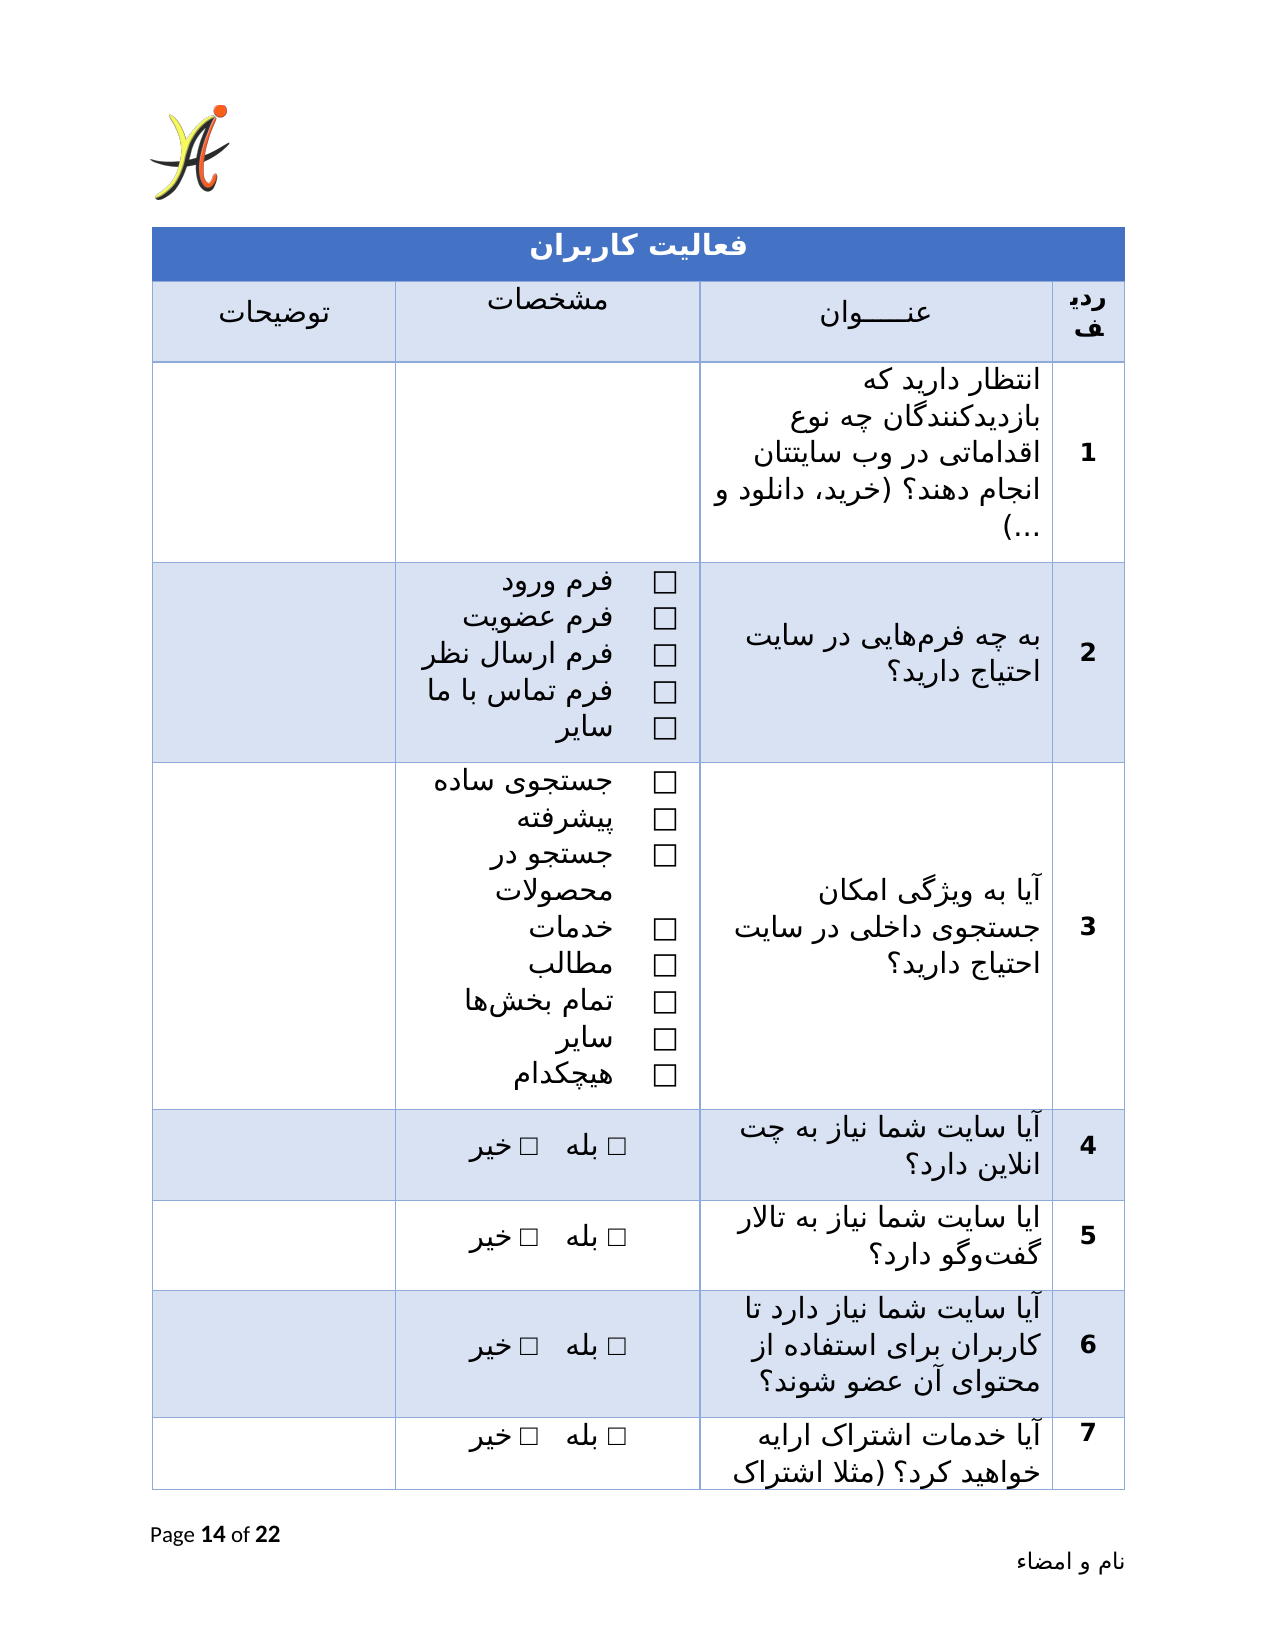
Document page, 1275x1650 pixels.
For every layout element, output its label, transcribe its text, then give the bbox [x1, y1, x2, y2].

picture [150, 105, 230, 200]
table_cell فرم ورود فرم عضویت فرم ارسال نظر فرم تماس با ما سایر [396, 563, 699, 762]
table_cell 1 [1053, 363, 1124, 562]
table_cell [153, 1110, 395, 1200]
table_cell □ بله □ خیر [396, 1110, 699, 1200]
table_cell [153, 563, 395, 762]
table_cell [153, 363, 395, 562]
table_cell آیا به ویژگی امکان جستجوی داخلی در سایت احتیاج دارید؟ [701, 763, 1052, 1109]
table_cell 3 [1053, 763, 1124, 1109]
table_cell به چه فرم‌هایی در سایت احتیاج دارید؟ [701, 563, 1052, 762]
table_cell 4 [1053, 1110, 1124, 1200]
table_cell [153, 1418, 395, 1489]
table_cell آیا سایت شما نیاز به چت انلاین دارد؟ [701, 1110, 1052, 1200]
table_cell آیا خدمات اشتراک ارایه خواهید کرد؟ (مثلا اشتراک خبرنامه سایت) [701, 1418, 1052, 1489]
table_cell [153, 1291, 395, 1417]
table_cell انتظار دارید که بازدیدکنندگان چه نوع اقداماتی در وب سایتتان انجام دهند؟ (خرید، دانلود و ...) [701, 363, 1052, 562]
table_cell توضیحات [153, 282, 395, 361]
table_cell [153, 763, 395, 1109]
table_cell آیا سایت شما نیاز دارد تا کاربران برای استفاده از محتوای آن عضو شوند؟ [701, 1291, 1052, 1417]
table_cell 6 [1053, 1291, 1124, 1417]
table_cell □ بله □ خیر [396, 1201, 699, 1290]
table_cell 5 [1053, 1201, 1124, 1290]
table_cell ردیف [1053, 282, 1124, 361]
table_cell جستجوی ساده پیشرفته جستجو در محصولات خدمات مطالب تمام بخش‌ها سایر هیچکدام [396, 763, 699, 1109]
table_cell □ بله □ خیر [396, 1418, 699, 1489]
table_cell 7 [1053, 1418, 1124, 1489]
table_cell [153, 1201, 395, 1290]
table_cell عنـــــوان [701, 282, 1052, 361]
table_cell [396, 363, 699, 562]
table_cell □ بله □ خیر [396, 1291, 699, 1417]
table_cell 2 [1053, 563, 1124, 762]
table_header فعالیت کاربران [153, 228, 1124, 281]
table_cell مشخصات [396, 282, 699, 361]
table_cell ایا سایت شما نیاز به تالار گفت‌وگو دارد؟ [701, 1201, 1052, 1290]
